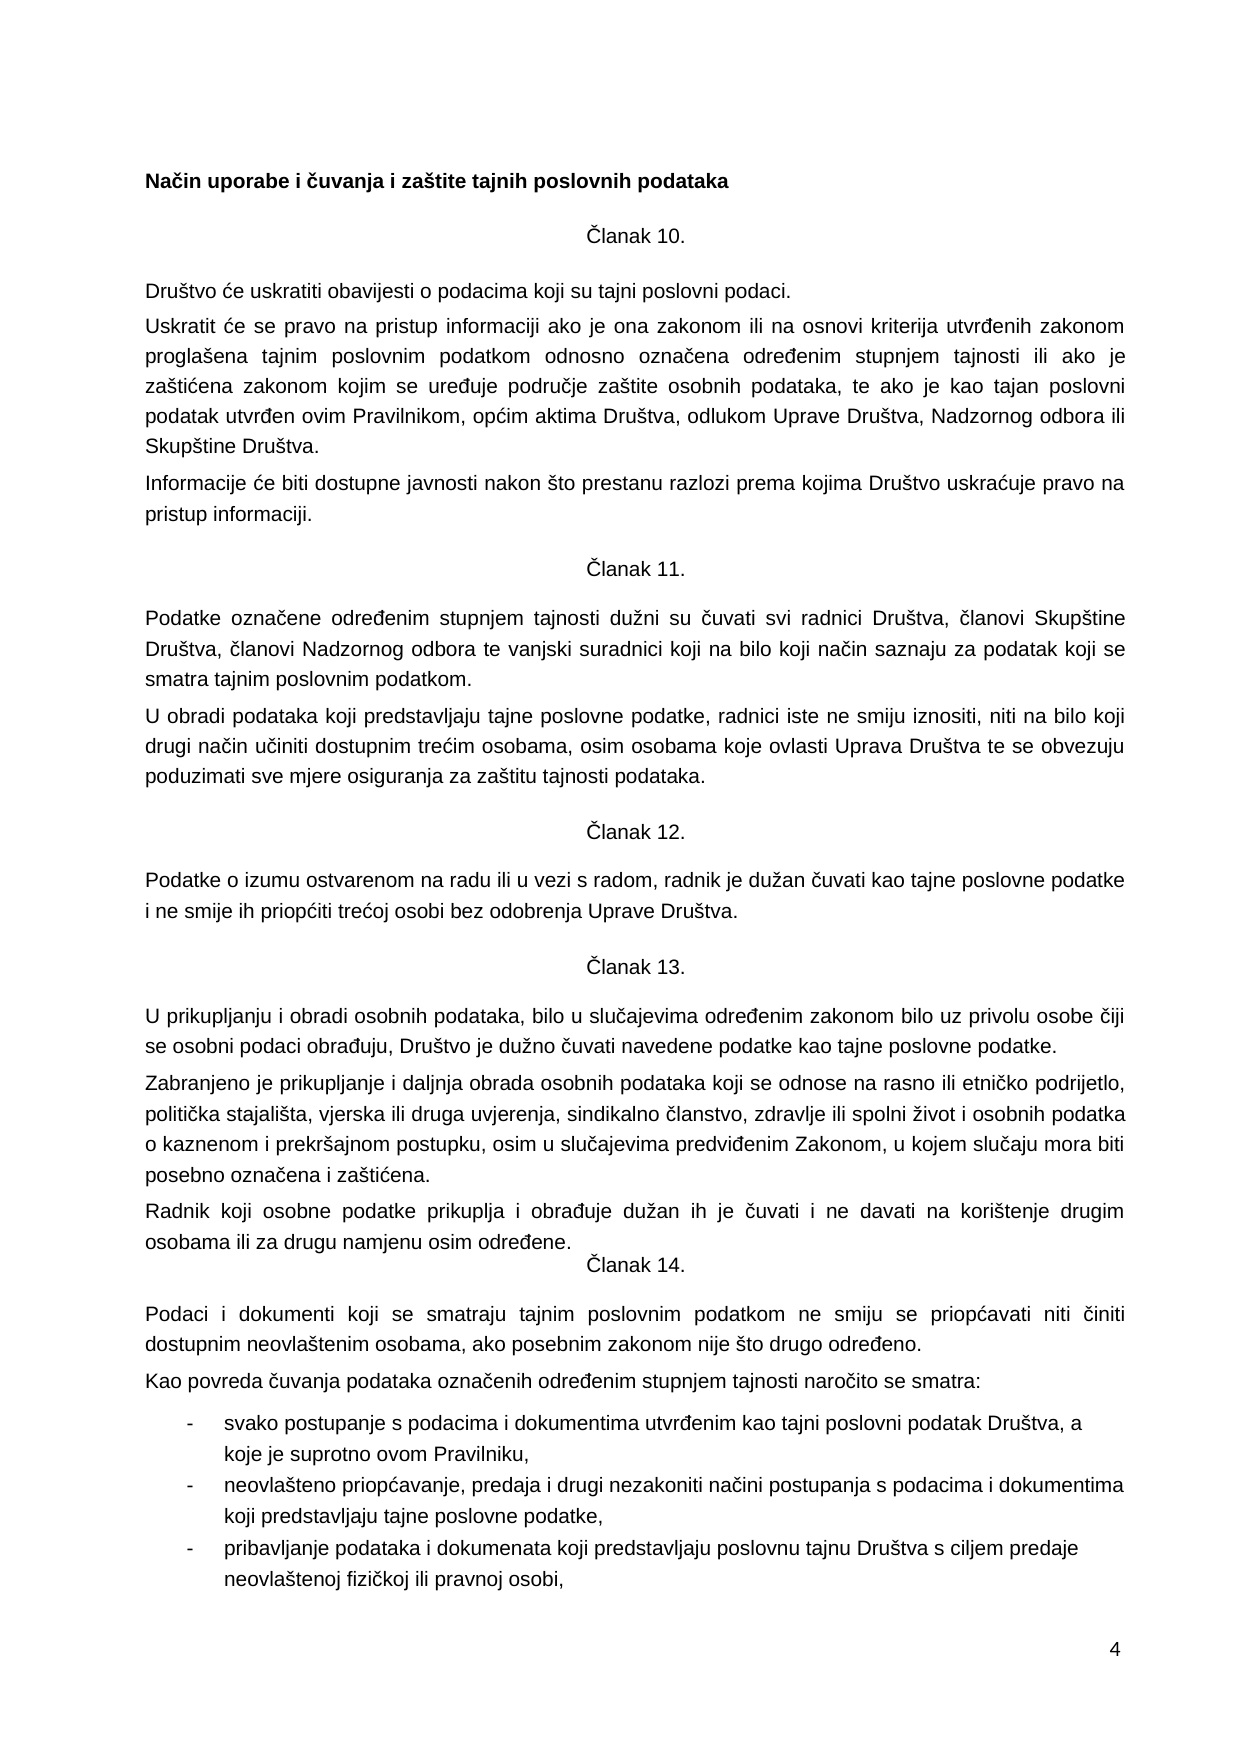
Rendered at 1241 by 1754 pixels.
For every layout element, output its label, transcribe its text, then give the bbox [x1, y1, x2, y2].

text Podaci i dokumenti koji se smatraju tajnim poslovnim podatkom ne smiju se priopćavati niti činiti dostupnim neovlaštenim osobama, ako posebnim zakonom nije što drugo određeno. [145, 1297, 1127, 1358]
text Članak 14. [145, 1256, 1127, 1276]
text Članak 10. [145, 200, 1127, 255]
text Uskratit će se pravo na pristup informaciji ako je ona zakonom ili na osnovi kriterija utvrđenih zakonom proglašena tajnim poslovnim podatkom odnosno označena određenim stupnjem tajnosti ili ako je zaštićena zakonom kojim se uređuje područje zaštite osobnih podataka, te ako je kao tajan poslovni podatak utvrđen ovim Pravilnikom, općim aktima Društva, odlukom Uprave Društva, Nadzornog odbora ili Skupštine Društva. [145, 310, 1127, 460]
subtitle Način uporabe i čuvanja i zaštite tajnih poslovnih podataka [145, 145, 1127, 200]
text U prikupljanju i obradi osobnih podataka, bilo u slučajevima određenim zakonom bilo uz privolu osobe čiji se osobni podaci obrađuju, Društvo je dužno čuvati navedene podatke kao tajne poslovne podatke. [145, 998, 1127, 1060]
text Podatke označene određenim stupnjem tajnosti dužni su čuvati svi radnici Društva, članovi Skupštine Društva, članovi Nadzornog odbora te vanjski suradnici koji na bilo koji način saznaju za podatak koji se smatra tajnim poslovnim podatkom. [145, 601, 1127, 692]
text Zabranjeno je prikupljanje i daljnja obrada osobnih podataka koji se odnose na rasno ili etničko podrijetlo, politička stajališta, vjerska ili druga uvjerenja, sindikalno članstvo, zdravlje ili spolni život i osobnih podatka o kaznenom i prekršajnom postupku, osim u slučajevima predviđenim Zakonom, u kojem slučaju mora biti posebno označena i zaštićena. [145, 1067, 1127, 1188]
list neovlašteno priopćavanje, predaja i drugi nezakoniti načini postupanja s podacima i dokumentima koji predstavljaju tajne poslovne podatke, [186, 1468, 1127, 1530]
text Članak 13. [145, 958, 1127, 978]
list svako postupanje s podacima i dokumentima utvrđenim kao tajni poslovni podatak Društva, a koje je suprotno ovom Pravilniku, [186, 1406, 1127, 1468]
text Podatke o izumu ostvarenom na radu ili u vezi s radom, radnik je dužan čuvati kao tajne poslovne podatke i ne smije ih priopćiti trećoj osobi bez odobrenja Uprave Društva. [145, 863, 1127, 925]
text Kao povreda čuvanja podataka označenih određenim stupnjem tajnosti naročito se smatra: [145, 1372, 1127, 1392]
text Članak 11. [145, 560, 1127, 581]
text U obradi podataka koji predstavljaju tajne poslovne podatke, radnici iste ne smiju iznositi, niti na bilo koji drugi način učiniti dostupnim trećim osobama, osim osobama koje ovlasti Uprava Društva te se obvezuju poduzimati sve mjere osiguranja za zaštitu tajnosti podataka. [145, 699, 1127, 790]
text Društvo će uskratiti obavijesti o podacima koji su tajni poslovni podaci. [145, 255, 1127, 310]
text Članak 12. [145, 823, 1127, 843]
text Informacije će biti dostupne javnosti nakon što prestanu razlozi prema kojima Društvo uskraćuje pravo na pristup informaciji. [145, 466, 1127, 527]
list pribavljanje podataka i dokumenata koji predstavljaju poslovnu tajnu Društva s ciljem predaje neovlaštenoj fizičkoj ili pravnoj osobi, [186, 1530, 1127, 1592]
text Radnik koji osobne podatke prikuplja i obrađuje dužan ih je čuvati i ne davati na korištenje drugim osobama ili za drugu namjenu osim određene. [145, 1194, 1127, 1256]
